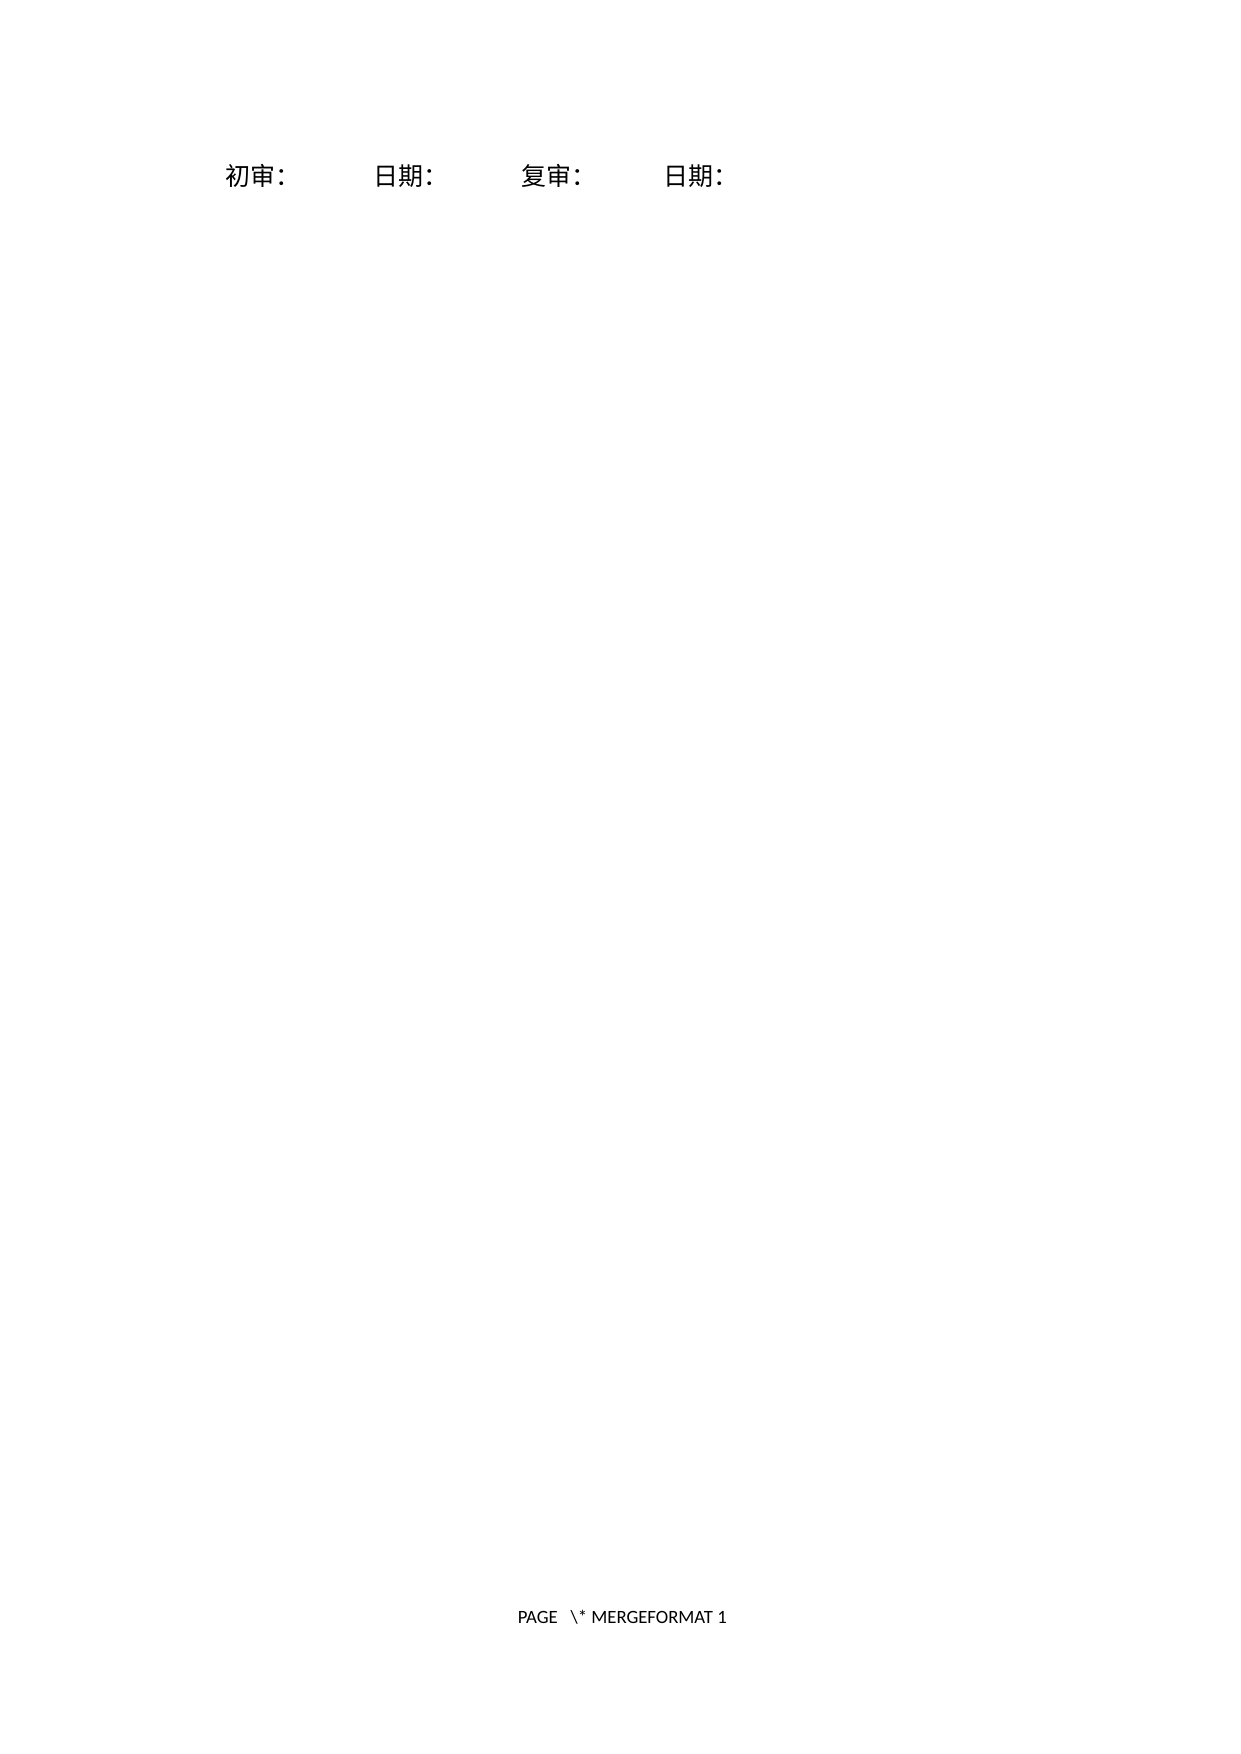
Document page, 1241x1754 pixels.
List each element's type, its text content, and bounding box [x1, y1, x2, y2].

text 初审： 日期： 复审： 日期： [177, 142, 1063, 207]
